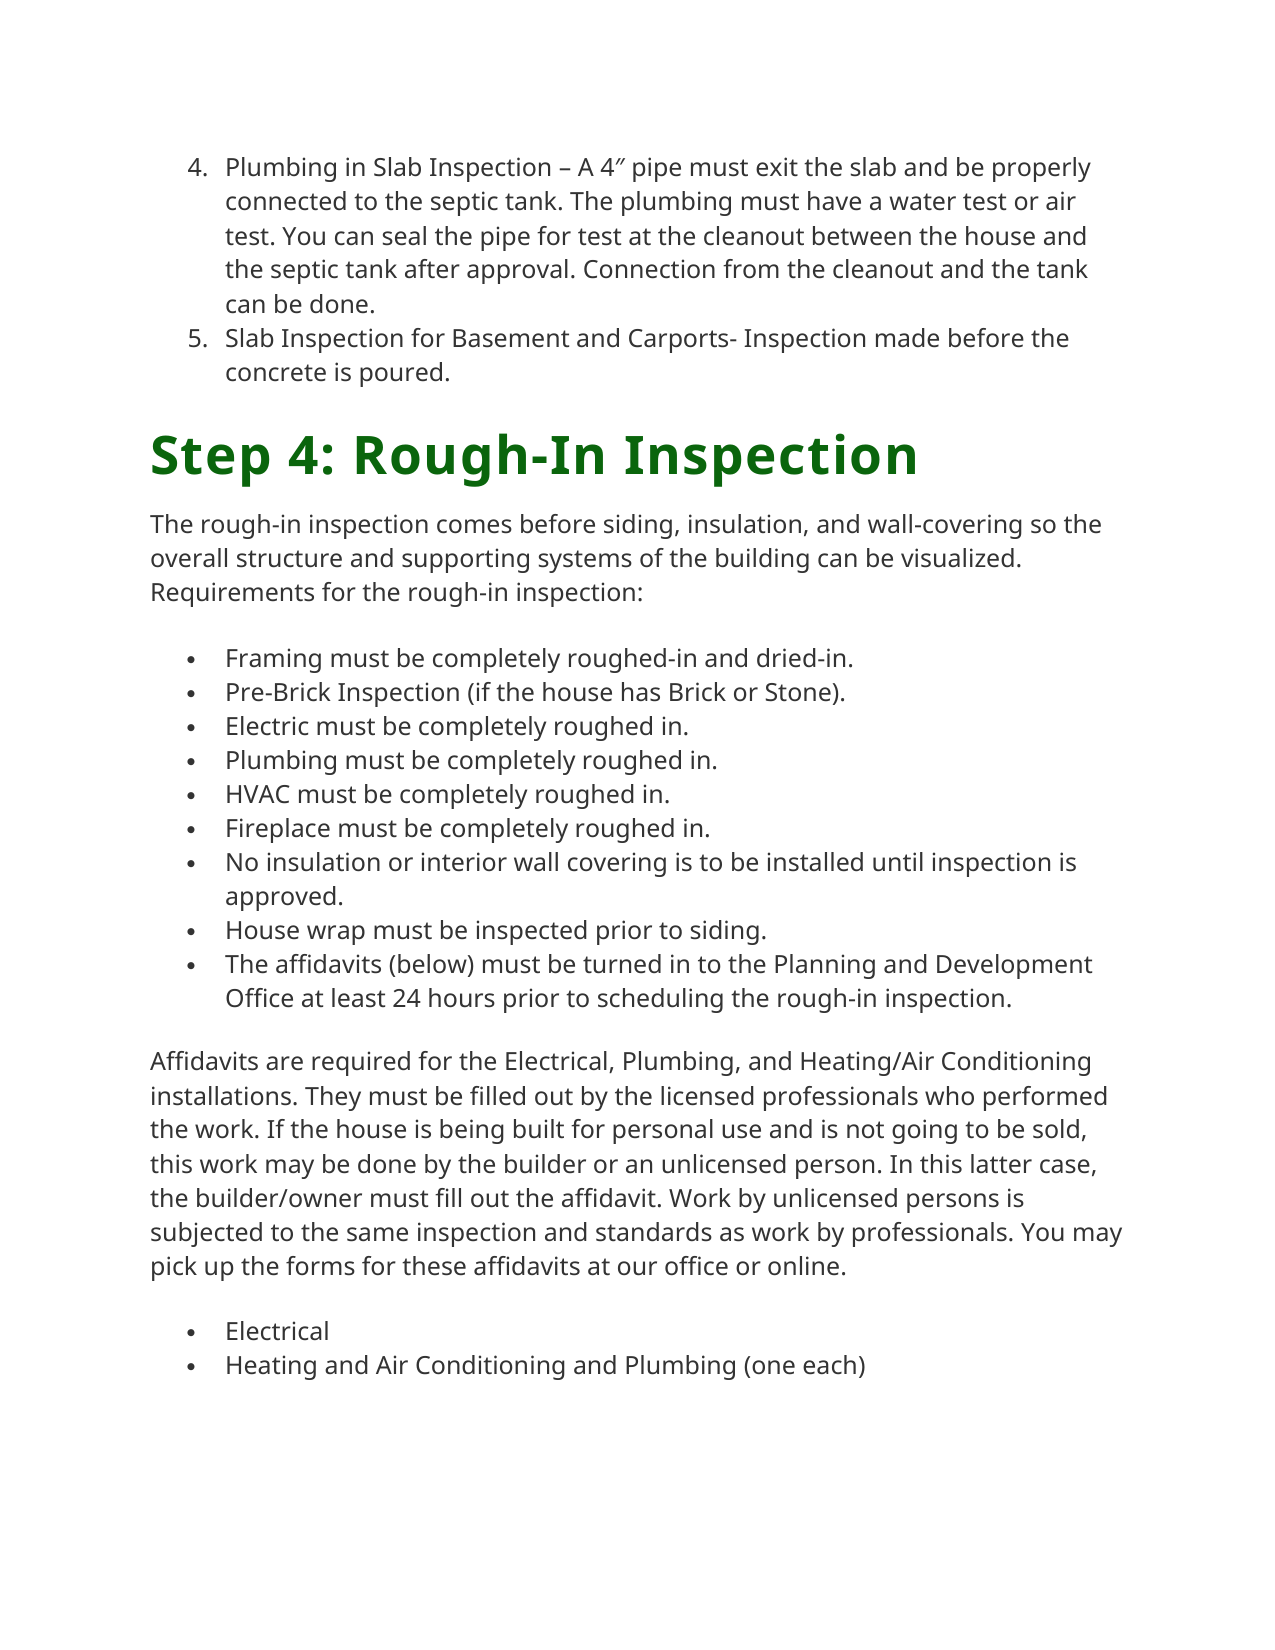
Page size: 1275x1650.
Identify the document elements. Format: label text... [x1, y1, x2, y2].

list Heating and Air Conditioning and Plumbing (one each) [187, 1348, 1125, 1382]
text Affidavits are required for the Electrical, Plumbing, and Heating/Air Conditioning installations. They must be filled out by the licensed professionals who performed the work. If the house is being built for personal use and is not going to be sold, this work may be done by the builder or an unlicensed person. In this latter case, the builder/owner must fill out the affidavit. Work by unlicensed persons is subjected to the same inspection and standards as work by professionals. You may pick up the forms for these affidavits at our office or online. [150, 1044, 1125, 1282]
list House wrap must be inspected prior to siding. [187, 913, 1125, 947]
list Framing must be completely roughed-in and dried-in. [187, 640, 1125, 674]
list HVAC must be completely roughed in. [187, 776, 1125, 811]
list No insulation or interior wall covering is to be installed until inspection is approved. [187, 844, 1125, 913]
list Pre-Brick Inspection (if the house has Brick or Stone). [187, 674, 1125, 708]
list Plumbing must be completely roughed in. [187, 742, 1125, 776]
list Electric must be completely roughed in. [187, 708, 1125, 742]
text The rough-in inspection comes before siding, insulation, and wall-covering so the overall structure and supporting systems of the building can be visualized. Requirements for the rough-in inspection: [150, 507, 1125, 609]
list The affidavits (below) must be turned in to the Planning and Development Office at least 24 hours prior to scheduling the rough-in inspection. [187, 947, 1125, 1015]
list Electrical [187, 1314, 1125, 1348]
text Step 4: Rough-In Inspection [150, 418, 1125, 490]
list Slab Inspection for Basement and Carports- Inspection made before the concrete is poured. [187, 320, 1125, 388]
list Fireplace must be completely roughed in. [187, 811, 1125, 844]
list Plumbing in Slab Inspection – A 4″ pipe must exit the slab and be properly connected to the septic tank. The plumbing must have a water test or air test. You can seal the pipe for test at the cleanout between the house and the septic tank after approval. Connection from the cleanout and the tank can be done. [187, 150, 1125, 320]
